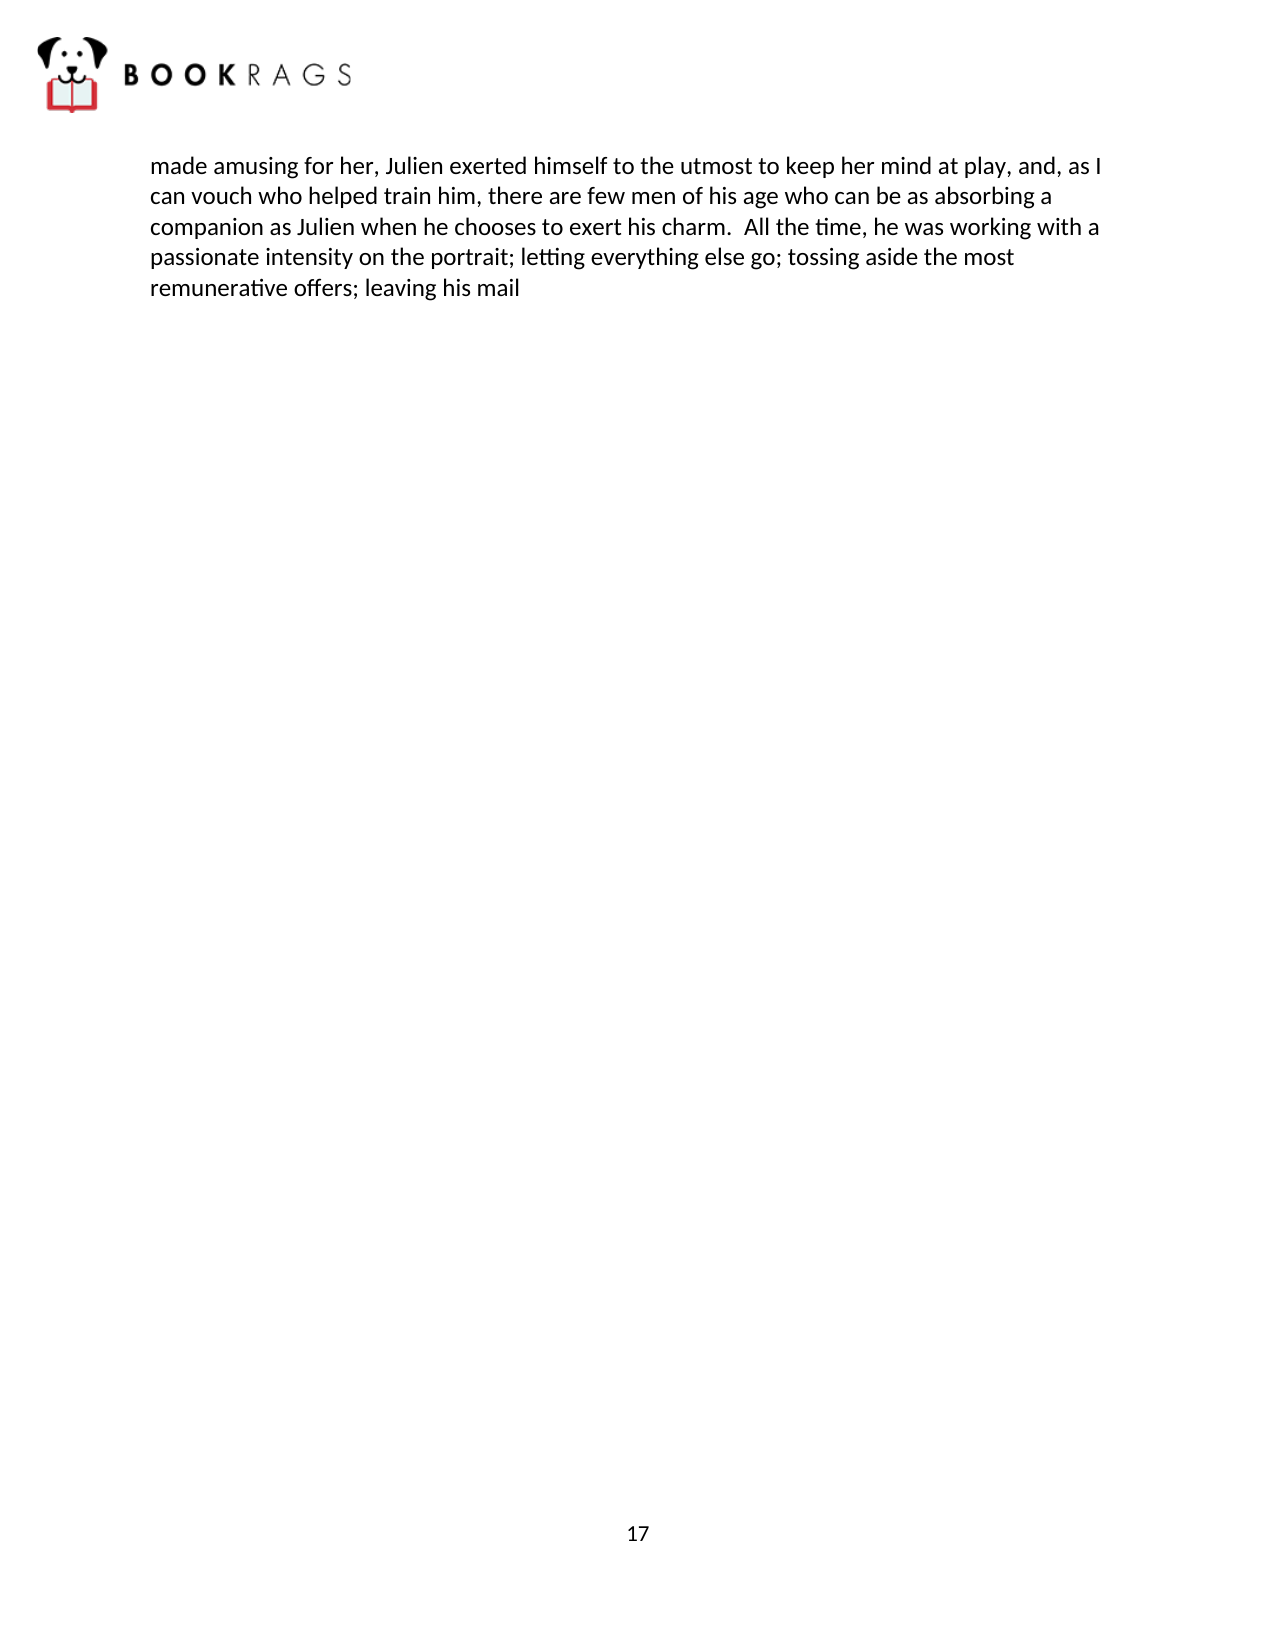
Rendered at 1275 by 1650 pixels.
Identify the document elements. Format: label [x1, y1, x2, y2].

picture [37, 37, 351, 113]
text [150, 150, 1125, 303]
